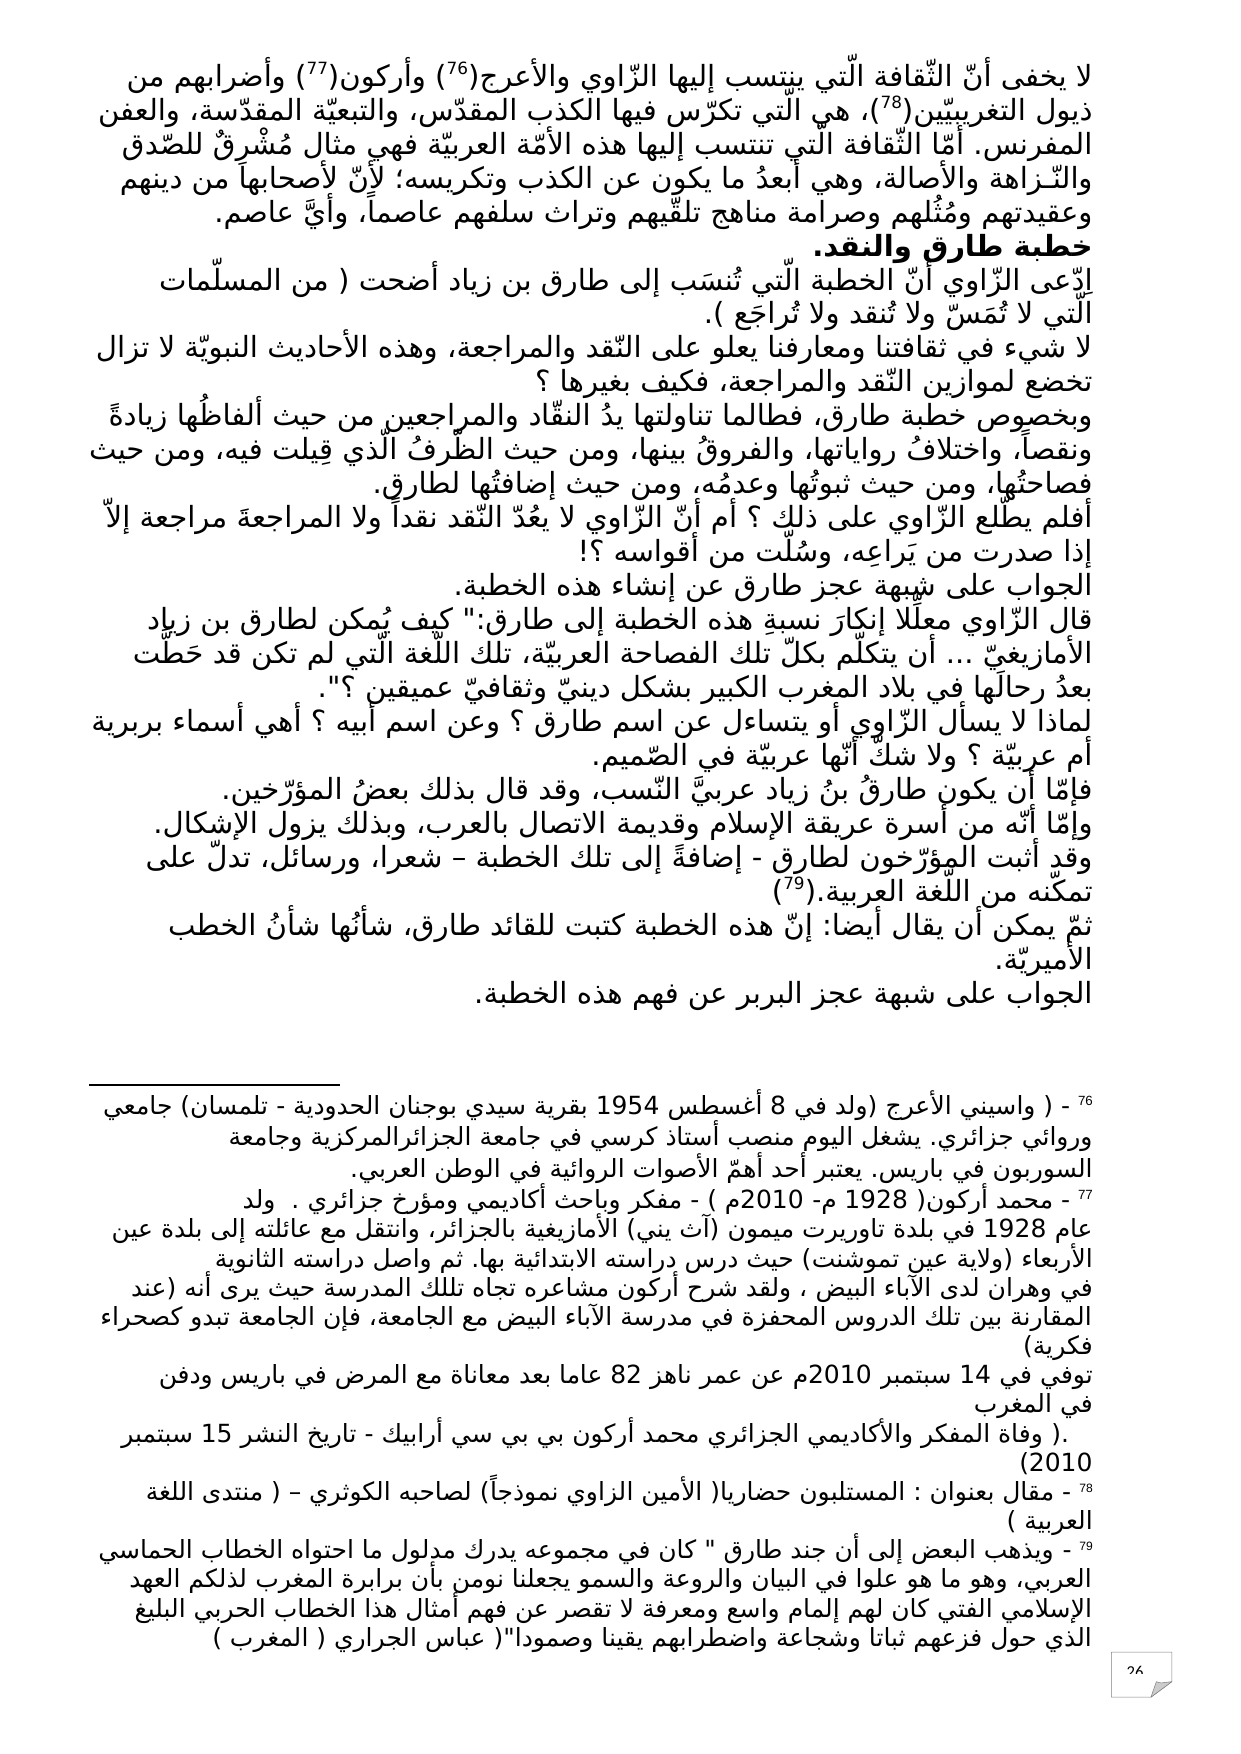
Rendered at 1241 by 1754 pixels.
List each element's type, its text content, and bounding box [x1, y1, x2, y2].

text لا يخفى أنّ الثّقافة الّتي ينتسب إليها الزّاوي والأعرج() وأركون() وأضرابهم من ذيول التغريبيّين()، هي الّتي تكرّس فيها الكذب المقدّس، والتبعيّة المقدّسة، والعفن المفرنس. أمّا الثّقافة الّتي تنتسب إليها هذه الأمّة العربيّة فهي مثال مُشْرِقٌ للصّدق والنّـزاهة والأصالة، وهي أبعدُ ما يكون عن الكذب وتكريسه؛ لأنّ لأصحابها من دينهم وعقيدتهم ومُثُلهم وصرامة مناهج تلقّيهم وتراث سلفهم عاصماً، وأيَّ عاصم. [89, 59, 1093, 229]
text فإمّا أن يكون طارقُ بنُ زياد عربيَّ النّسب، وقد قال بذلك بعضُ المؤرّخين. [89, 772, 1093, 806]
text لماذا لا يسأل الزّاوي أو يتساءل عن اسم طارق ؟ وعن اسم أبيه ؟ أهي أسماء بربرية أم عربيّة ؟ ولا شكّ أنّها عربيّة في الصّميم. [89, 704, 1093, 772]
text أفلم يطّلع الزّاوي على ذلك ؟ أم أنّ الزّاوي لا يعُدّ النّقد نقداً ولا المراجعةَ مراجعة إلاّ إذا صدرت من يَراعِه، وسُلّت من أقواسه ؟! [89, 501, 1093, 568]
text قال الزّاوي معلِّلا إنكارَ نسبةِ هذه الخطبة إلى طارق:" كيف يُمكن لطارق بن زياد الأمازيغيّ ... أن يتكلّم بكلّ تلك الفصاحة العربيّة، تلك اللّغة الّتي لم تكن قد حَطَّت بعدُ رحالَها في بلاد المغرب الكبير بشكل دينيّ وثقافيّ عميقين ؟". [89, 602, 1093, 704]
text ثمّ يمكن أن يقال أيضا: إنّ هذه الخطبة كتبت للقائد طارق، شأنُها شأنُ الخطب الأميريّة. [89, 908, 1093, 976]
text خطبة طارق والنقد. [89, 229, 1093, 263]
text الجواب على شبهة عجز البربر عن فهم هذه الخطبة. [89, 976, 1093, 1010]
text وقد أثبت المؤرّخون لطارق - إضافةً إلى تلك الخطبة – شعرا، ورسائل، تدلّ على تمكّنه من اللّغة العربية.() [89, 840, 1093, 908]
text اِدّعى الزّاوي أنّ الخطبة الّتي تُنسَب إلى طارق بن زياد أضحت ( من المسلّمات الّتي لا تُمَسّ ولا تُنقد ولا تُراجَع ). [89, 263, 1093, 331]
text لا شيء في ثقافتنا ومعارفنا يعلو على النّقد والمراجعة، وهذه الأحاديث النبويّة لا تزال تخضع لموازين النّقد والمراجعة، فكيف بغيرها ؟ [89, 331, 1093, 399]
text وبخصوص خطبة طارق، فطالما تناولتها يدُ النقّاد والمراجعين من حيث ألفاظُها زيادةً ونقصاً، واختلافُ رواياتها، والفروقُ بينها، ومن حيث الظّرفُ الّذي قِيلت فيه، ومن حيث فصاحتُها، ومن حيث ثبوتُها وعدمُه، ومن حيث إضافتُها لطارق. [89, 399, 1093, 501]
text وإمّا أنّه من أسرة عريقة الإسلام وقديمة الاتصال بالعرب، وبذلك يزول الإشكال. [89, 806, 1093, 840]
text الجواب على شبهة عجز طارق عن إنشاء هذه الخطبة. [89, 568, 1093, 602]
